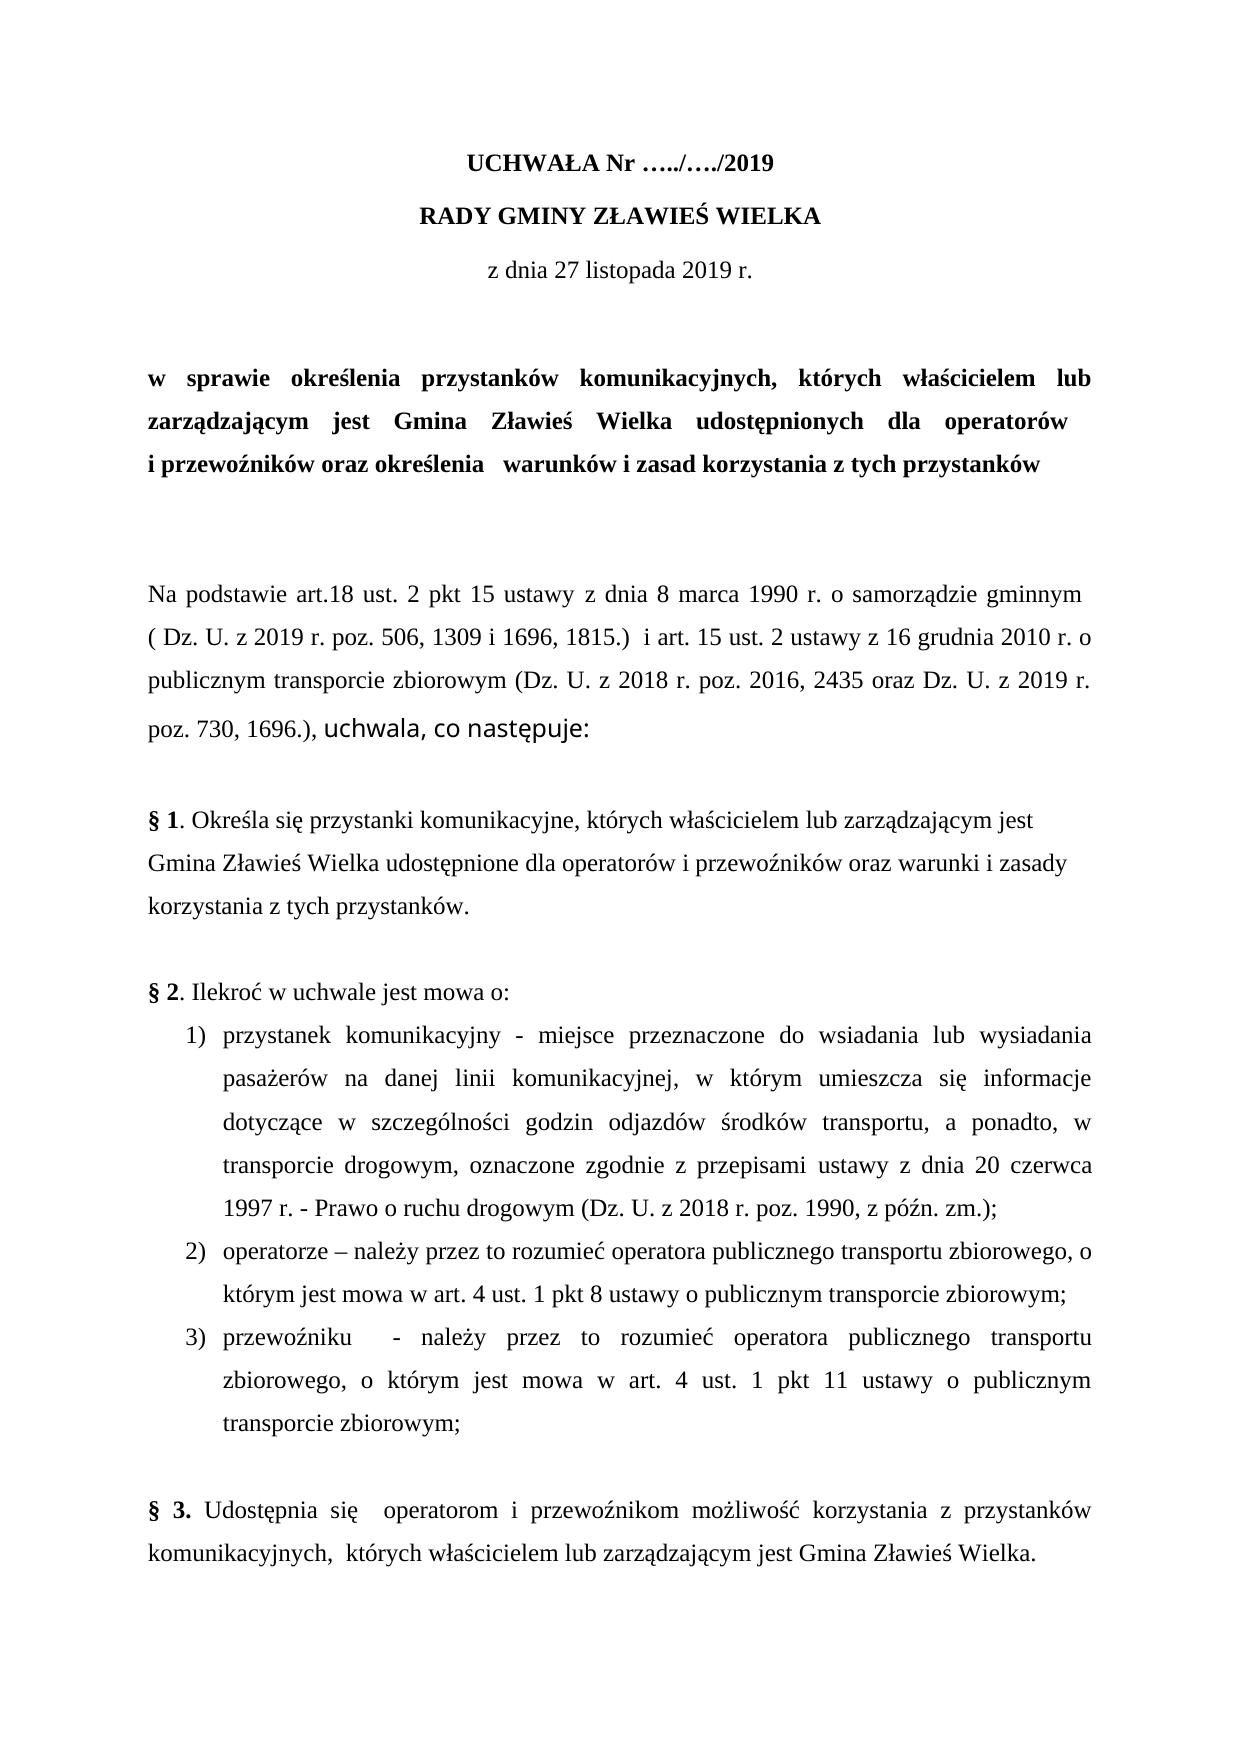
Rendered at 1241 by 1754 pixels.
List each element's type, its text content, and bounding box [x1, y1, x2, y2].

list przewoźniku - należy przez to rozumieć operatora publicznego transportu zbiorowego, o którym jest mowa w art. 4 ust. 1 pkt 11 ustawy o publicznym transporcie zbiorowym; [185, 1322, 1093, 1437]
text § 1. Określa się przystanki komunikacyjne, których właścicielem lub zarządzającym jest Gmina Zławieś Wielka udostępnione dla operatorów i przewoźników oraz warunki i zasady korzystania z tych przystanków. [148, 805, 1093, 920]
text Na podstawie art.18 ust. 2 pkt 15 ustawy z dnia 8 marca 1990 r. o samorządzie gminnym ( Dz. U. z 2019 r. poz. 506, 1309 i 1696, 1815.) i art. 15 ust. 2 ustawy z 16 grudnia 2010 r. o publicznym transporcie zbiorowym (Dz. U. z 2018 r. poz. 2016, 2435 oraz Dz. U. z 2019 r. poz. 730, 1696.), uchwala, co następuje: [148, 579, 1093, 745]
text z dnia 27 listopada 2019 r. [148, 255, 1093, 284]
text w sprawie określenia przystanków komunikacyjnych, których właścicielem lub zarządzającym jest Gmina Zławieś Wielka udostępnionych dla operatorów i przewoźników oraz określenia warunków i zasad korzystania z tych przystanków [148, 363, 1093, 478]
list przystanek komunikacyjny - miejsce przeznaczone do wsiadania lub wysiadania pasażerów na danej linii komunikacyjnej, w którym umieszcza się informacje dotyczące w szczególności godzin odjazdów środków transportu, a ponadto, w transporcie drogowym, oznaczone zgodnie z przepisami ustawy z dnia 20 czerwca 1997 r. - Prawo o ruchu drogowym (Dz. U. z 2018 r. poz. 1990, z późn. zm.); [185, 1020, 1093, 1222]
text § 2. Ilekroć w uchwale jest mowa o: [148, 977, 1093, 1006]
list operatorze – należy przez to rozumieć operatora publicznego transportu zbiorowego, o którym jest mowa w art. 4 ust. 1 pkt 8 ustawy o publicznym transporcie zbiorowym; [185, 1236, 1093, 1308]
text UCHWAŁA Nr …../…./2019 [148, 148, 1093, 176]
text § 3. Udostępnia się operatorom i przewoźnikom możliwość korzystania z przystanków komunikacyjnych, których właścicielem lub zarządzającym jest Gmina Zławieś Wielka. [148, 1495, 1093, 1567]
text RADY GMINY ZŁAWIEŚ WIELKA [148, 201, 1093, 230]
